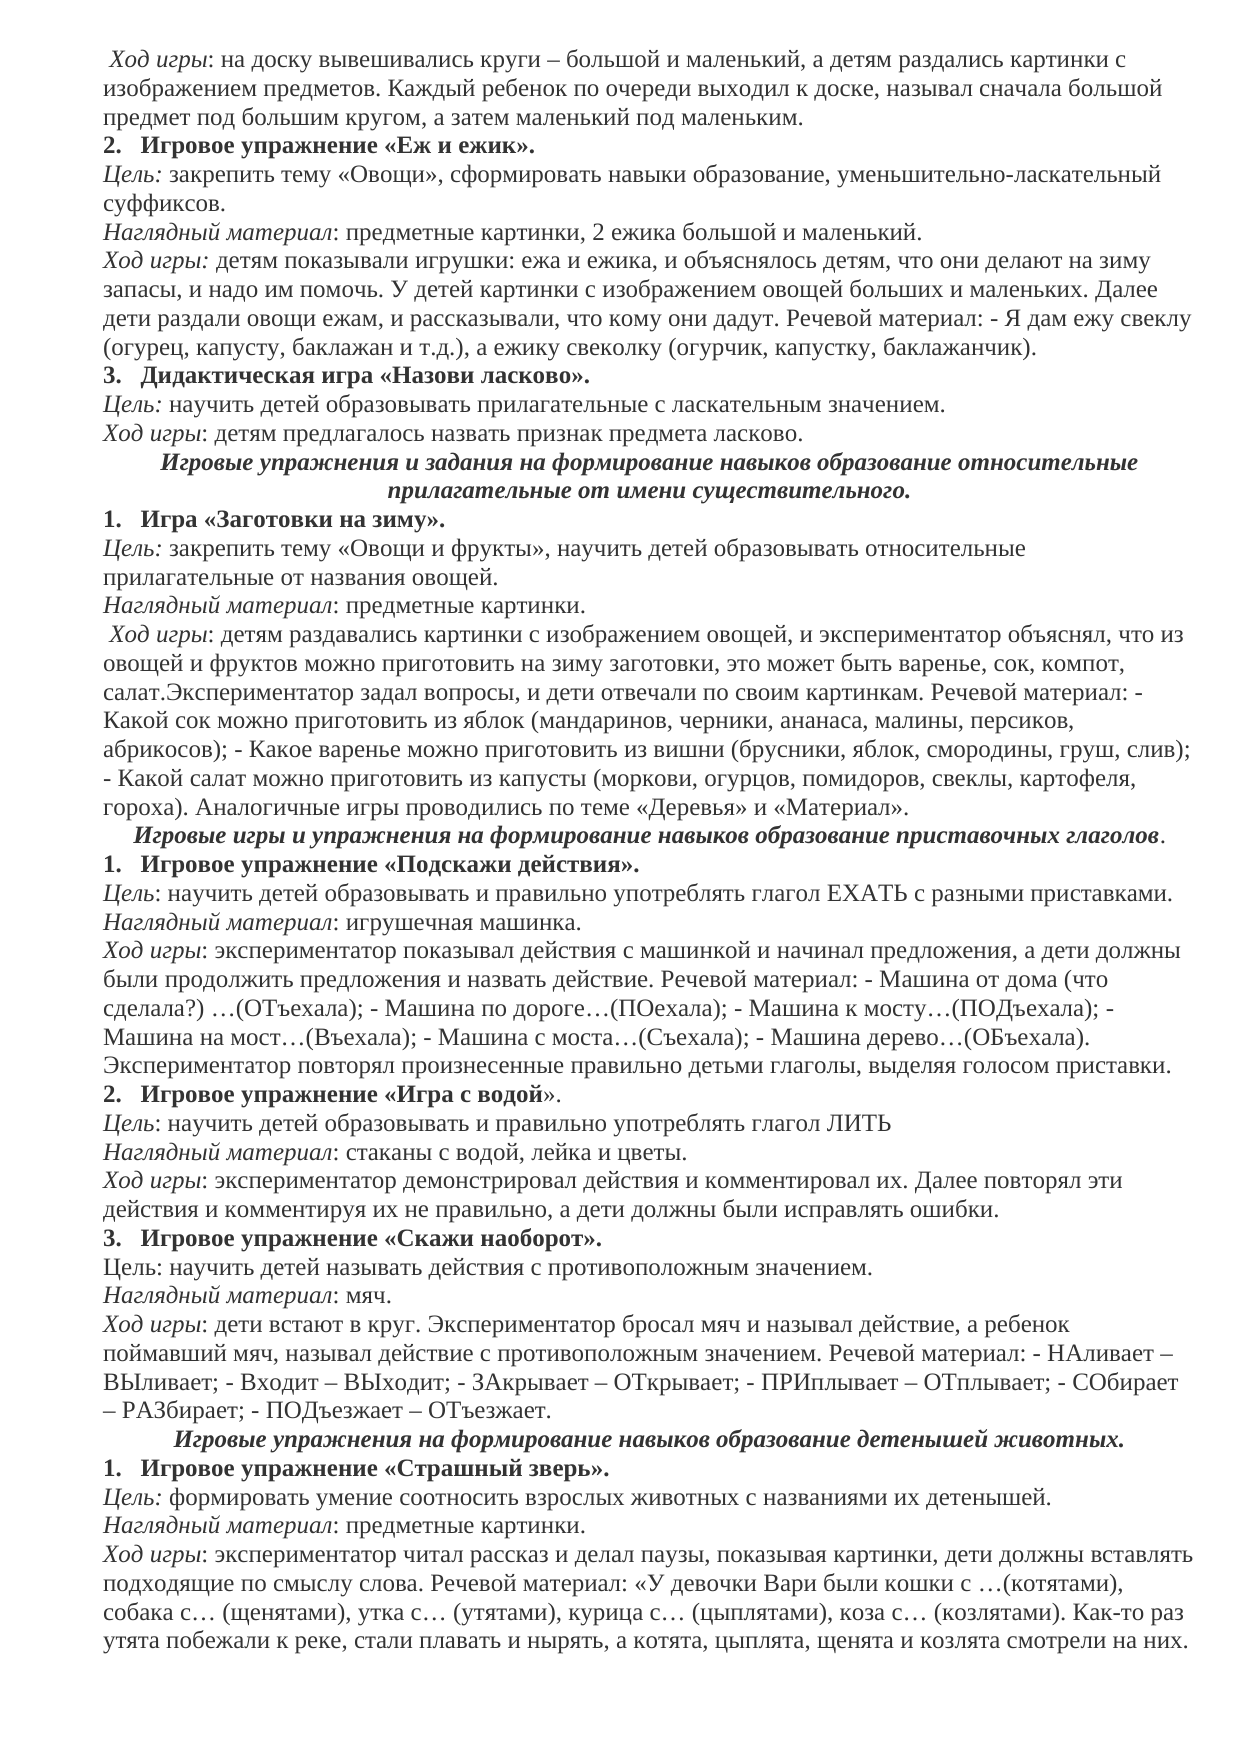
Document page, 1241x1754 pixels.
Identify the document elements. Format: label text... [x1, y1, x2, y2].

text Ход игры: экспериментатор демонстрировал действия и комментировал их. Далее повторял эти действия и комментируя их не правильно, а дети должны были исправлять ошибки. [103, 1166, 1196, 1223]
text Игровые упражнения на формирование навыков образование детенышей животных. [103, 1424, 1196, 1453]
text Ход игры: детям показывали игрушки: ежа и ежика, и объяснялось детям, что они делают на зиму запасы, и надо им помочь. У детей картинки с изображением овощей больших и маленьких. Далее дети раздали овощи ежам, и рассказывали, что кому они дадут. Речевой материал: - Я дам ежу свеклу (огурец, капусту, баклажан и т.д.), а ежику свеколку (огурчик, капустку, баклажанчик). [103, 246, 1196, 361]
list Игровое упражнение «Еж и ежик». [103, 131, 1196, 159]
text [103, 1539, 1196, 1654]
text Наглядный материал: предметные картинки, 2 ежика большой и маленький. [103, 217, 1196, 246]
list Игровое упражнение «Игра с водой». [103, 1079, 1196, 1108]
text Ход игры: дети встают в круг. Экспериментатор бросал мяч и называл действие, а ребенок поймавший мяч, называл действие с противоположным значением. Речевой материал: - НАливает – ВЫливает; - Входит – ВЫходит; - ЗАкрывает – ОТкрывает; - ПРИплывает – ОТплывает; - СОбирает – РАЗбирает; - ПОДъезжает – ОТъезжает. [103, 1309, 1196, 1424]
text Наглядный материал: предметные картинки. [103, 591, 1196, 619]
list Игровое упражнение «Скажи наоборот». [103, 1223, 1196, 1252]
text Цель: закрепить тему «Овощи», сформировать навыки образование, уменьшительно-ласкательный суффиксов. [103, 159, 1196, 217]
text Ход игры: детям предлагалось назвать признак предмета ласково. [103, 418, 1196, 447]
text Цель: научить детей образовывать и правильно употреблять глагол ЛИТЬ [103, 1108, 1196, 1137]
text Цель: закрепить тему «Овощи и фрукты», научить детей образовывать относительные прилагательные от названия овощей. [103, 533, 1196, 591]
text Ход игры: детям раздавались картинки с изображением овощей, и экспериментатор объяснял, что из овощей и фруктов можно приготовить на зиму заготовки, это может быть варенье, сок, компот, салат.Экспериментатор задал вопросы, и дети отвечали по своим картинкам. Речевой материал: - Какой сок можно приготовить из яблок (мандаринов, черники, ананаса, малины, персиков, абрикосов); - Какое варенье можно приготовить из вишни (брусники, яблок, смородины, груш, слив); - Какой салат можно приготовить из капусты (моркови, огурцов, помидоров, свеклы, картофеля, гороха). Аналогичные игры проводились по теме «Деревья» и «Материал». [103, 619, 1196, 821]
text Цель: научить детей образовывать и правильно употреблять глагол ЕХАТЬ с разными приставками. Наглядный материал: игрушечная машинка. [103, 878, 1196, 936]
text Цель: формировать умение соотносить взрослых животных с названиями их детенышей. [103, 1482, 1196, 1511]
text Цель: научить детей называть действия с противоположным значением. [103, 1252, 1196, 1281]
list Игра «Заготовки на зиму». [103, 504, 1196, 533]
text Ход игры: экспериментатор показывал действия с машинкой и начинал предложения, а дети должны были продолжить предложения и назвать действие. Речевой материал: - Машина от дома (что сделала?) …(ОТъехала); - Машина по дороге…(ПОехала); - Машина к мосту…(ПОДъехала); - Машина на мост…(Въехала); - Машина с моста…(Съехала); - Машина дерево…(ОБъехала). Экспериментатор повторял произнесенные правильно детьми глаголы, выделяя голосом приставки. [103, 936, 1196, 1079]
list Игровое упражнение «Подскажи действия». [103, 849, 1196, 878]
list Дидактическая игра «Назови ласково». [103, 361, 1196, 389]
text Наглядный материал: стаканы с водой, лейка и цветы. [103, 1137, 1196, 1166]
text Наглядный материал: мяч. [103, 1281, 1196, 1309]
text Цель: научить детей образовывать прилагательные с ласкательным значением. [103, 389, 1196, 418]
list Игровое упражнение «Страшный зверь». [103, 1453, 1196, 1482]
text Ход игры: на доску вывешивались круги – большой и маленький, а детям раздались картинки с изображением предметов. Каждый ребенок по очереди выходил к доске, называл сначала большой предмет под большим кругом, а затем маленький под маленьким. [103, 44, 1196, 131]
text Игровые упражнения и задания на формирование навыков образование относительные прилагательные от имени существительного. [103, 447, 1196, 504]
text Наглядный материал: предметные картинки. [103, 1511, 1196, 1539]
text Игровые игры и упражнения на формирование навыков образование приставочных глаголов. [103, 821, 1196, 849]
